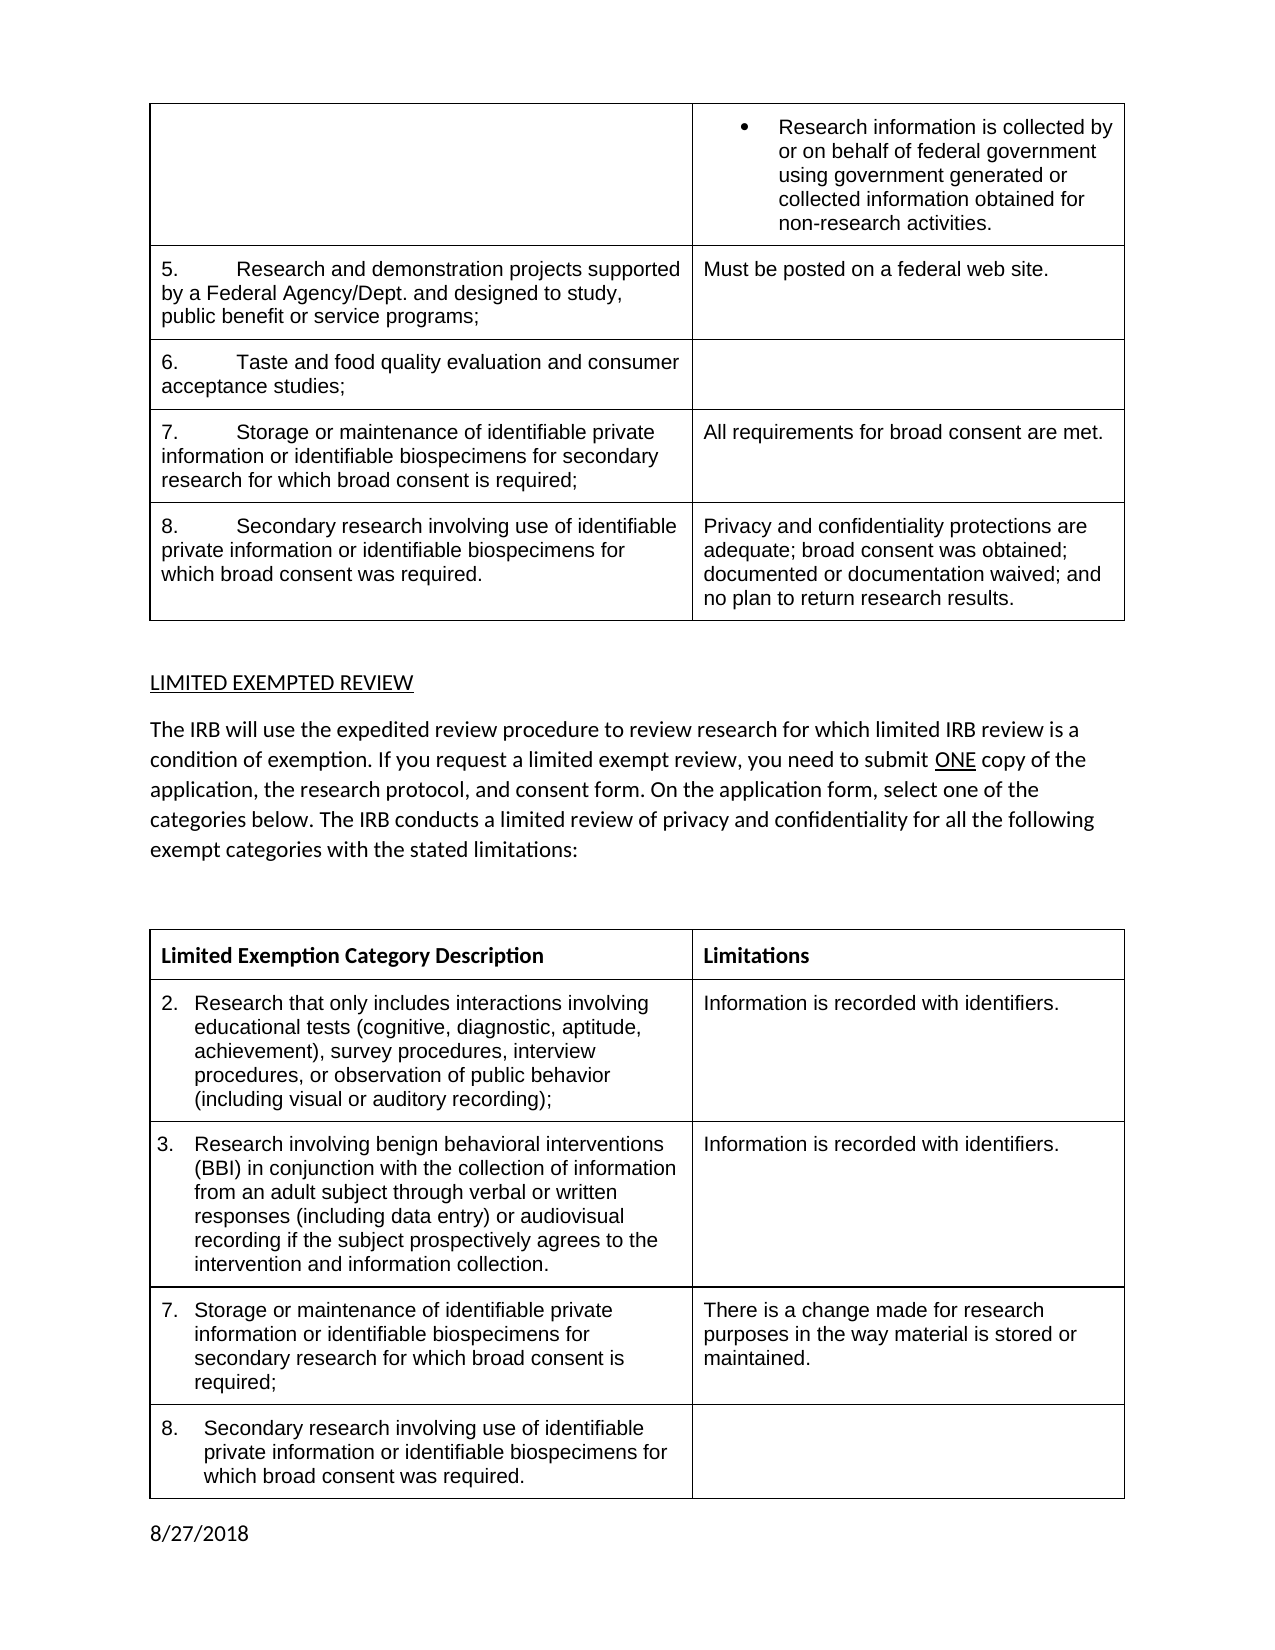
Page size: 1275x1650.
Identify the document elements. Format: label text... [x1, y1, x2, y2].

table_cell [693, 340, 1124, 408]
table_cell Research that only includes interactions involving educational tests (cognitive, diagnostic, aptitude, achievement), survey procedures, interview procedures, or observation of public behavior (including visual or auditory recording); [151, 980, 692, 1121]
table_cell Secondary research involving use of identifiable private information or identifiable biospecimens for which broad consent was required. [151, 503, 692, 620]
table_cell Information is recorded with identifiers. [693, 1122, 1124, 1286]
text The IRB will use the expedited review procedure to review research for which limited IRB review is a condition of exemption. If you request a limited exempt review, you need to submit ONE copy of the application, the research protocol, and consent form. On the application form, select one of the categories below. The IRB conducts a limited review of privacy and confidentiality for all the following exempt categories with the stated limitations: [150, 715, 1125, 863]
table_header Limited Exemption Category Description [151, 930, 692, 979]
table_cell Information is recorded with identifiers. [693, 980, 1124, 1121]
table_cell Research involving benign behavioral interventions (BBI) in conjunction with the collection of information from an adult subject through verbal or written responses (including data entry) or audiovisual recording if the subject prospectively agrees to the intervention and information collection. [151, 1122, 692, 1286]
table_cell Storage or maintenance of identifiable private information or identifiable biospecimens for secondary research for which broad consent is required; [151, 410, 692, 502]
table_cell Privacy and confidentiality protections are adequate; broad consent was obtained; documented or documentation waived; and no plan to return research results. [693, 503, 1124, 620]
table_cell There is a change made for research purposes in the way material is stored or maintained. [693, 1288, 1124, 1404]
table_cell Must be posted on a federal web site. [693, 246, 1124, 339]
table_cell Taste and food quality evaluation and consumer acceptance studies; [151, 340, 692, 408]
table_cell Storage or maintenance of identifiable private information or identifiable biospecimens for secondary research for which broad consent is required; [151, 1288, 692, 1404]
table_cell Secondary research involving use of identifiable private information or identifiable biospecimens for which broad consent was required. [151, 1405, 692, 1498]
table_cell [151, 104, 692, 245]
table_cell All requirements for broad consent are met. [693, 410, 1124, 502]
table_header Limitations [693, 930, 1124, 979]
table_cell Research and demonstration projects supported by a Federal Agency/Dept. and designed to study, public benefit or service programs; [151, 246, 692, 339]
table_cell [693, 1405, 1124, 1498]
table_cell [693, 104, 1124, 245]
text LIMITED EXEMPTED REVIEW [150, 668, 1125, 696]
